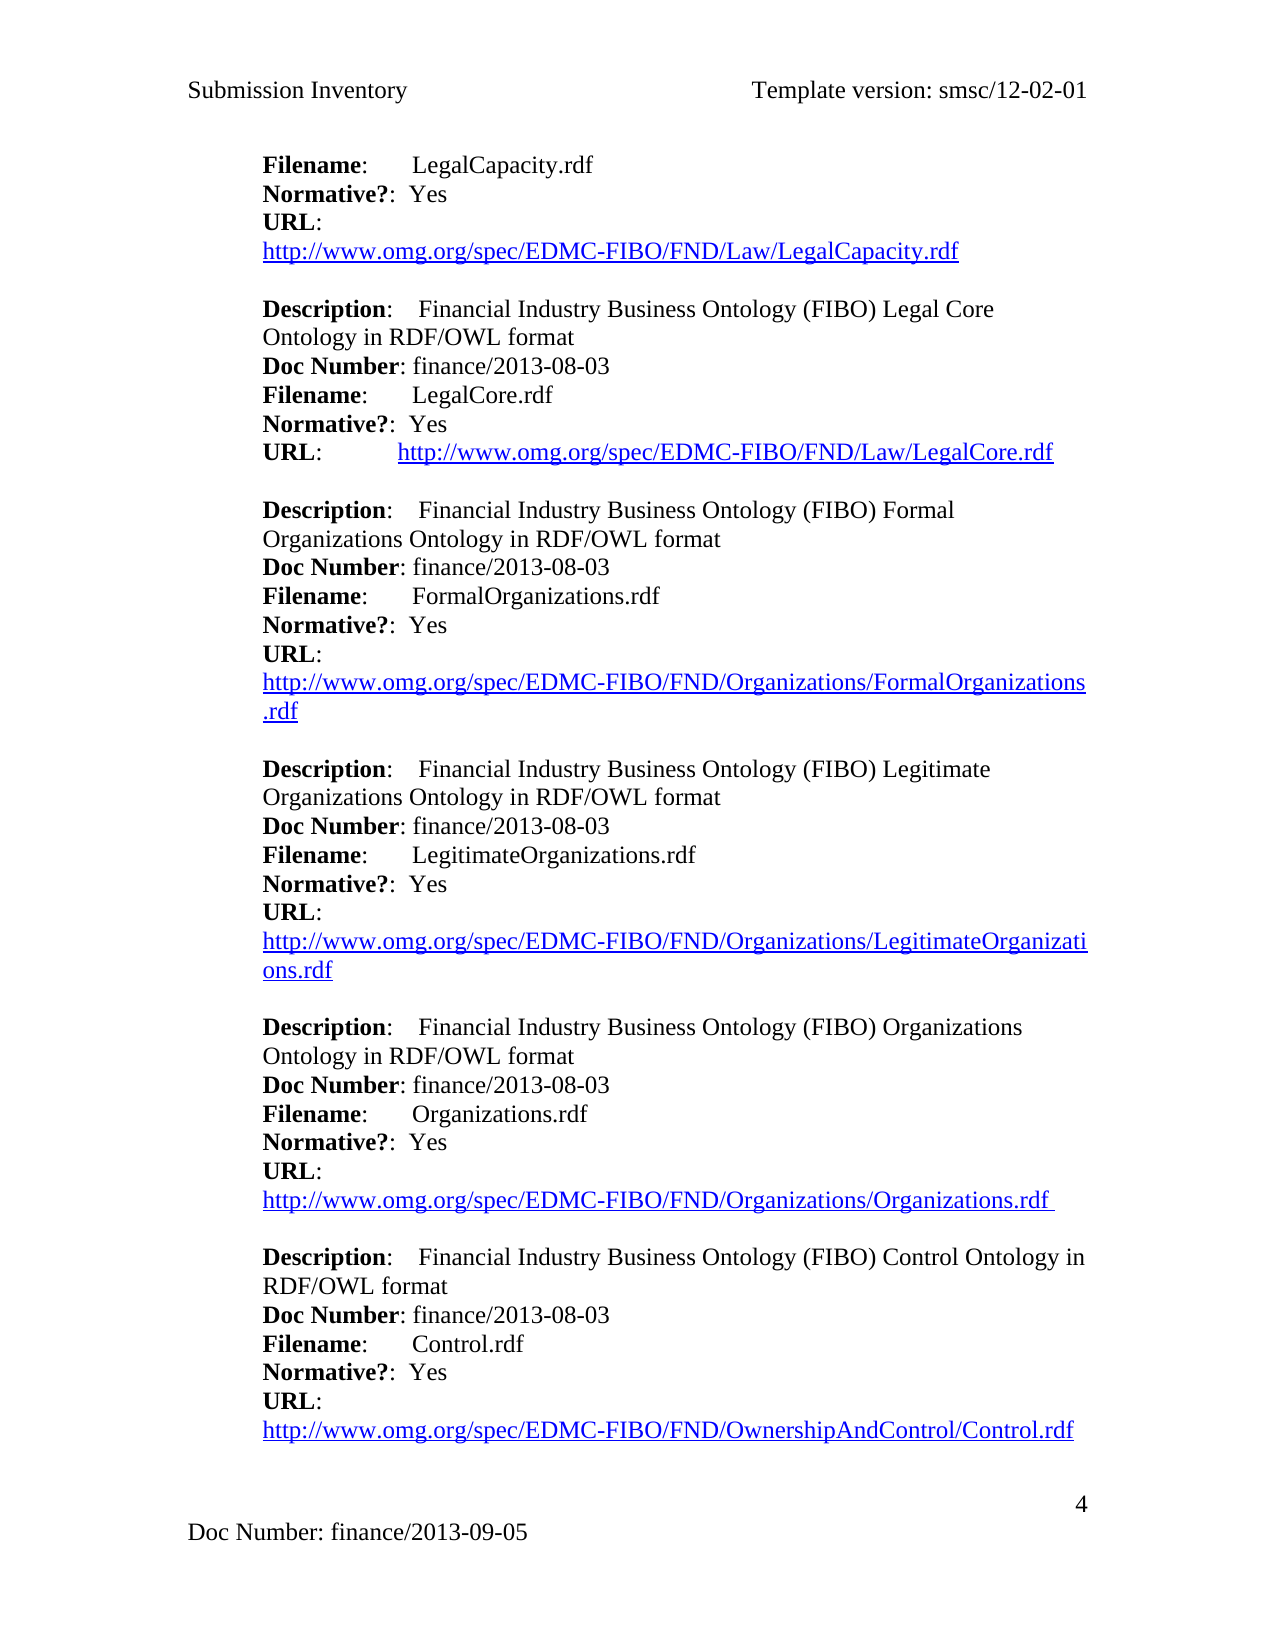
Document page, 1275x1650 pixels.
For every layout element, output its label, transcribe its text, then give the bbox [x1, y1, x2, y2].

text Description: Financial Industry Business Ontology (FIBO) Formal Organizations Ontology in RDF/OWL format [262, 495, 1087, 552]
text Filename: Organizations.rdf [262, 1099, 1087, 1127]
text Doc Number: finance/2013-08-03 [262, 1070, 1087, 1099]
text URL: http://www.omg.org/spec/EDMC-FIBO/FND/Law/LegalCore.rdf [262, 437, 1087, 466]
text Filename: LegalCapacity.rdf [262, 150, 1087, 179]
text Normative?: Yes [262, 869, 1087, 897]
text Filename: LegalCore.rdf [262, 380, 1087, 409]
text Description: Financial Industry Business Ontology (FIBO) Organizations Ontology in RDF/OWL format [262, 1012, 1087, 1070]
text URL: http://www.omg.org/spec/EDMC-FIBO/FND/Organizations/LegitimateOrganizations.rdf [262, 897, 1087, 951]
text URL: http://www.omg.org/spec/EDMC-FIBO/FND/Law/LegalCapacity.rdf [262, 207, 1087, 265]
text Normative?: Yes [262, 409, 1087, 437]
text Normative?: Yes [262, 1357, 1087, 1386]
text URL: http://www.omg.org/spec/EDMC-FIBO/FND/Organizations/FormalOrganizations.rdf [262, 639, 1087, 725]
text Filename: LegitimateOrganizations.rdf [262, 840, 1087, 869]
text URL: http://www.omg.org/spec/EDMC-FIBO/FND/Organizations/Organizations.rdf [262, 1156, 1087, 1214]
text Doc Number: finance/2013-08-03 [262, 351, 1087, 380]
text Description: Financial Industry Business Ontology (FIBO) Legal Core Ontology in RDF/OWL format [262, 294, 1087, 351]
text Filename: Control.rdf [262, 1329, 1087, 1357]
text Normative?: Yes [262, 610, 1087, 639]
text URL: http://www.omg.org/spec/EDMC-FIBO/FND/Organizations/LegitimateOrganizations.rdf [262, 952, 1087, 984]
text Doc Number: finance/2013-08-03 [262, 552, 1087, 581]
text Description: Financial Industry Business Ontology (FIBO) Control Ontology in RDF/OWL format [262, 1242, 1087, 1300]
text Description: Financial Industry Business Ontology (FIBO) Legitimate Organizations Ontology in RDF/OWL format [262, 754, 1087, 811]
text Doc Number: finance/2013-08-03 [262, 811, 1087, 840]
text Normative?: Yes [262, 1127, 1087, 1156]
text Filename: FormalOrganizations.rdf [262, 581, 1087, 610]
text URL: http://www.omg.org/spec/EDMC-FIBO/FND/OwnershipAndControl/Control.rdf [262, 1386, 1087, 1444]
text Normative?: Yes [262, 179, 1087, 207]
text Doc Number: finance/2013-08-03 [262, 1300, 1087, 1329]
